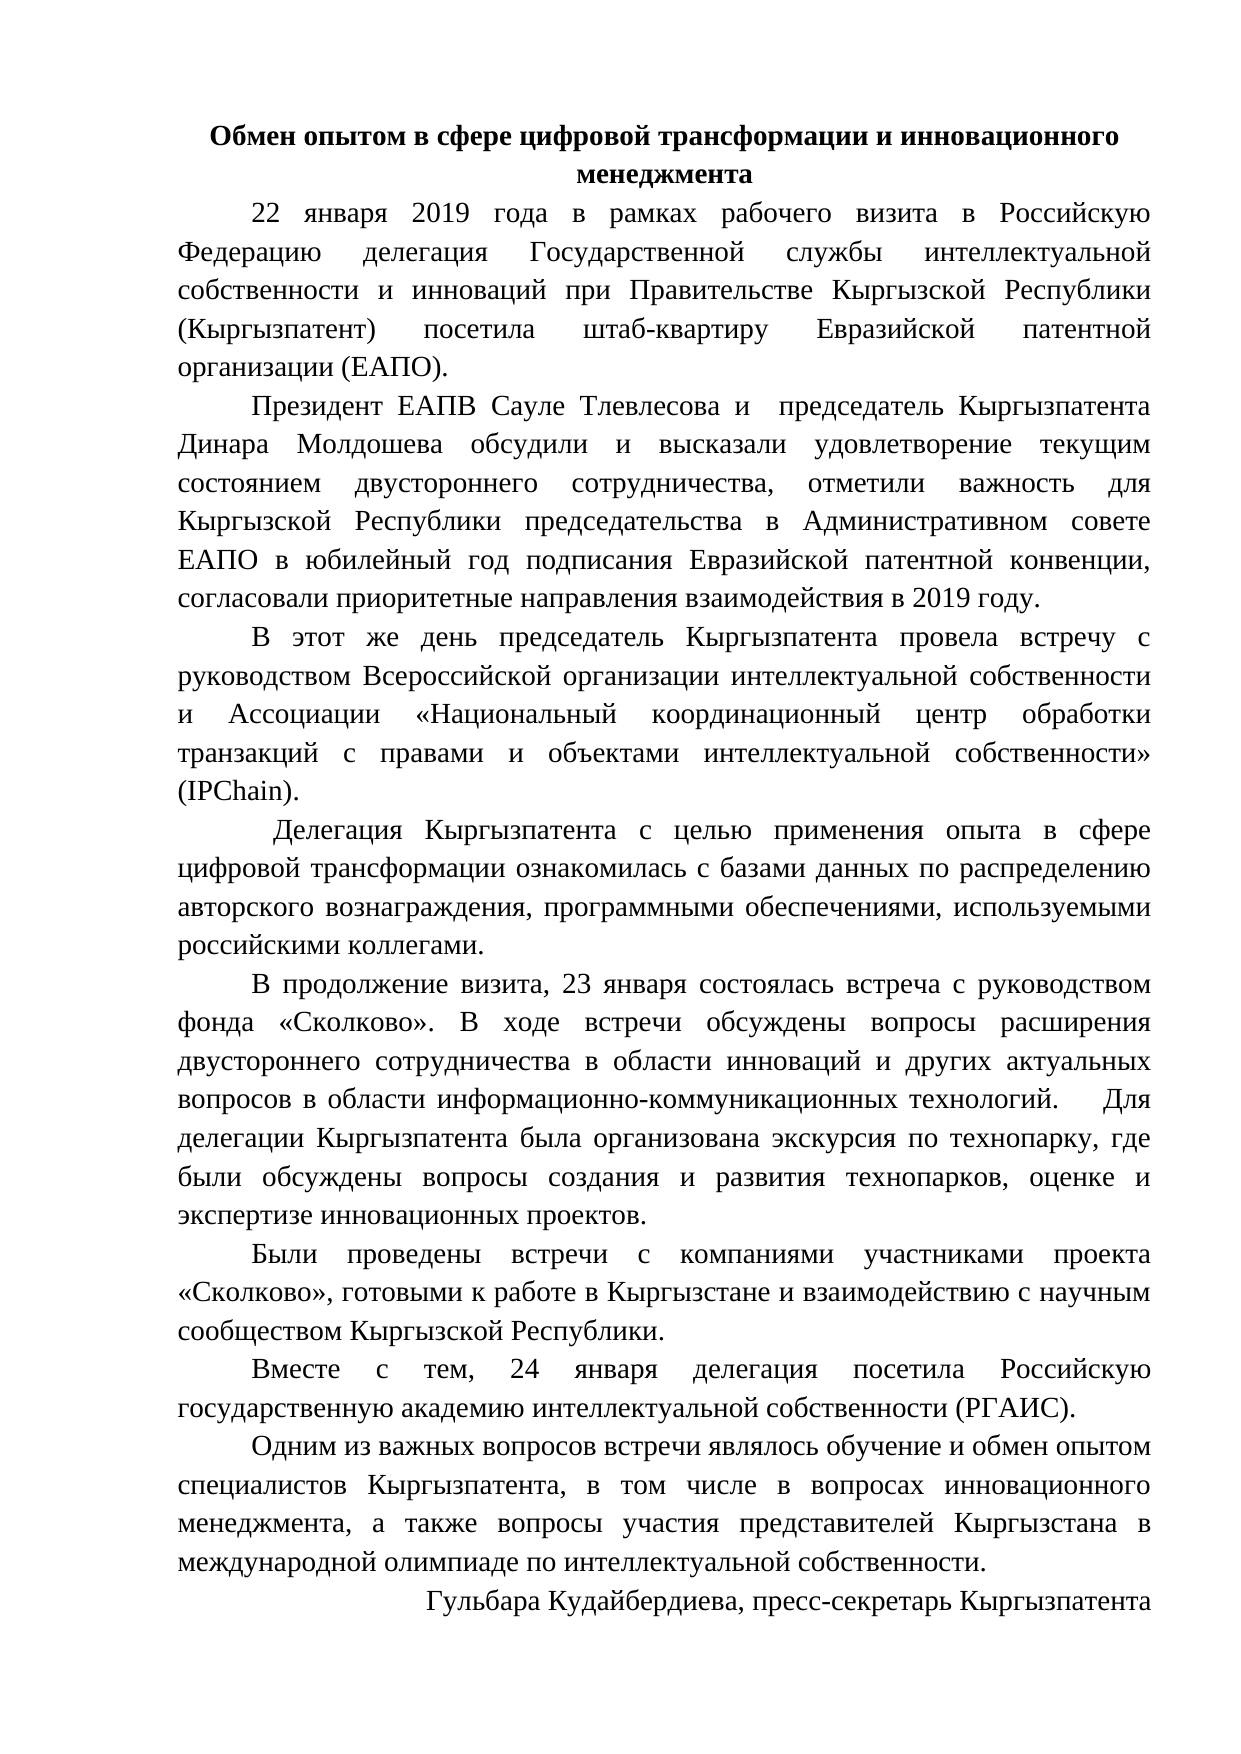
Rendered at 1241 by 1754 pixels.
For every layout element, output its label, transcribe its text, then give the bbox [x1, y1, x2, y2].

text 22 января 2019 года в рамках рабочего визита в Российскую Федерацию делегация Государственной службы интеллектуальной собственности и инноваций при Правительстве Кыргызской Республики (Кыргызпатент) посетила штаб-квартиру Евразийской патентной организации (ЕАПО). [177, 195, 1152, 383]
text Вместе с тем, 24 января делегация посетила Российскую государственную академию интеллектуальной собственности (РГАИС). [177, 1351, 1152, 1423]
text Гульбара Кудайбердиева, пресс-секретарь Кыргызпатента [177, 1583, 1152, 1616]
text Президент ЕАПВ Сауле Тлевлесова и председатель Кыргызпатента Динара Молдошева обсудили и высказали удовлетворение текущим состоянием двустороннего сотрудничества, отметили важность для Кыргызской Республики председательства в Административном совете ЕАПО в юбилейный год подписания Евразийской патентной конвенции, согласовали приоритетные направления взаимодействия в 2019 году. [177, 388, 1152, 614]
text В этот же день председатель Кыргызпатента провела встречу с руководством Всероссийской организации интеллектуальной собственности и Ассоциации «Национальный координационный центр обработки транзакций с правами и объектами интеллектуальной собственности» (IPChain). [177, 619, 1152, 807]
text Одним из важных вопросов встречи являлось обучение и обмен опытом специалистов Кыргызпатента, в том числе в вопросах инновационного менеджмента, а также вопросы участия представителей Кыргызстана в международной олимпиаде по интеллектуальной собственности. [177, 1428, 1152, 1578]
text В продолжение визита, 23 января состоялась встреча с руководством фонда «Сколково». В ходе встречи обсуждены вопросы расширения двустороннего сотрудничества в области инноваций и других актуальных вопросов в области информационно-коммуникационных технологий. Для делегации Кыргызпатента была организована экскурсия по технопарку, где были обсуждены вопросы создания и развития технопарков, оценке и экспертизе инновационных проектов. [177, 966, 1152, 1231]
text Обмен опытом в сфере цифровой трансформации и инновационного менеджмента [177, 118, 1152, 190]
text Были проведены встречи с компаниями участниками проекта «Сколково», готовыми к работе в Кыргызстане и взаимодействию с научным сообществом Кыргызской Республики. [177, 1236, 1152, 1346]
text Делегация Кыргызпатента с целью применения опыта в сфере цифровой трансформации ознакомилась с базами данных по распределению авторского вознаграждения, программными обеспечениями, используемыми российскими коллегами. [177, 812, 1152, 961]
